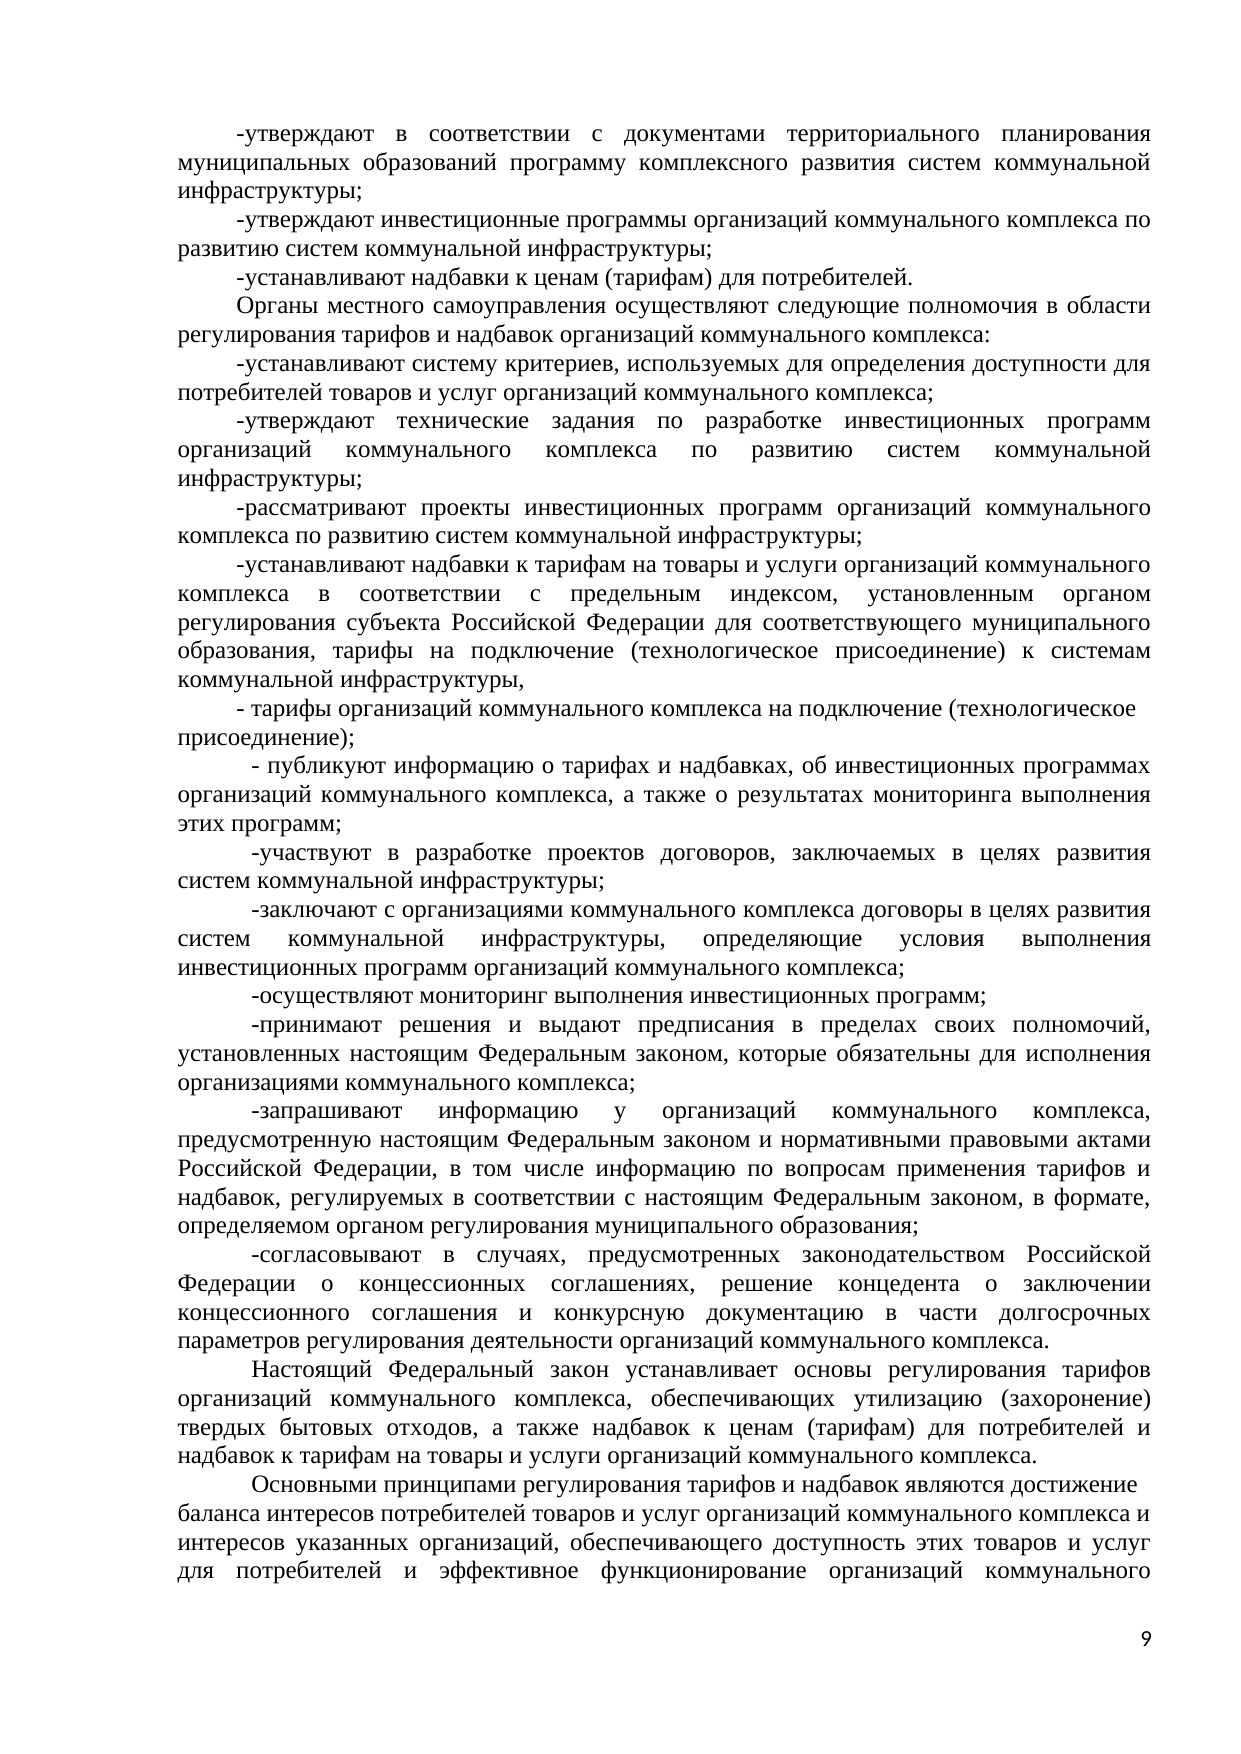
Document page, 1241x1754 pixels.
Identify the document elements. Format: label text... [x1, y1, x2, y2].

text -согласовывают в случаях, предусмотренных законодательством Российской Федерации о концессионных соглашениях, решение концедента о заключении концессионного соглашения и конкурсную документацию в части долгосрочных параметров регулирования деятельности организаций коммунального комплекса. [177, 1239, 1152, 1354]
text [177, 1527, 1152, 1584]
text присоединение); [177, 722, 1152, 751]
text Органы местного самоуправления осуществляют следующие полномочия в области регулирования тарифов и надбавок организаций коммунального комплекса: [177, 291, 1152, 348]
text -утверждают инвестиционные программы организаций коммунального комплекса по развитию систем коммунальной инфраструктуры; [177, 204, 1152, 262]
text -устанавливают надбавки к тарифам на товары и услуги организаций коммунального комплекса в соответствии с предельным индексом, установленным органом регулирования субъекта Российской Федерации для соответствующего муниципального образования, тарифы на подключение (технологическое присоединение) к системам коммунальной инфраструктуры, [177, 549, 1152, 693]
text -участвуют в разработке проектов договоров, заключаемых в целях развития систем коммунальной инфраструктуры; [177, 837, 1152, 894]
text -устанавливают надбавки к ценам (тарифам) для потребителей. [177, 262, 1152, 291]
text -утверждают технические задания по разработке инвестиционных программ организаций коммунального комплекса по развитию систем коммунальной инфраструктуры; [177, 406, 1152, 492]
text -осуществляют мониторинг выполнения инвестиционных программ; [177, 981, 1152, 1009]
text -запрашивают информацию у организаций коммунального комплекса, предусмотренную настоящим Федеральным законом и нормативными правовыми актами Российской Федерации, в том числе информацию по вопросам применения тарифов и надбавок, регулируемых в соответствии с настоящим Федеральным законом, в формате, определяемом органом регулирования муниципального образования; [177, 1096, 1152, 1239]
text баланса интересов потребителей товаров и услуг организаций коммунального комплекса и [177, 1498, 1152, 1527]
text -принимают решения и выдают предписания в пределах своих полномочий, установленных настоящим Федеральным законом, которые обязательны для исполнения организациями коммунального комплекса; [177, 1009, 1152, 1096]
text Основными принципами регулирования тарифов и надбавок являются достижение [177, 1469, 1152, 1498]
text -устанавливают систему критериев, используемых для определения доступности для потребителей товаров и услуг организаций коммунального комплекса; [177, 348, 1152, 406]
text -утверждают в соответствии с документами территориального планирования муниципальных образований программу комплексного развития систем коммунальной инфраструктуры; [177, 118, 1152, 204]
text -рассматривают проекты инвестиционных программ организаций коммунального комплекса по развитию систем коммунальной инфраструктуры; [177, 492, 1152, 549]
text - публикуют информацию о тарифах и надбавках, об инвестиционных программах организаций коммунального комплекса, а также о результатах мониторинга выполнения этих программ; [177, 751, 1152, 837]
text Настоящий Федеральный закон устанавливает основы регулирования тарифов организаций коммунального комплекса, обеспечивающих утилизацию (захоронение) твердых бытовых отходов, а также надбавок к ценам (тарифам) для потребителей и надбавок к тарифам на товары и услуги организаций коммунального комплекса. [177, 1354, 1152, 1469]
text -заключают с организациями коммунального комплекса договоры в целях развития систем коммунальной инфраструктуры, определяющие условия выполнения инвестиционных программ организаций коммунального комплекса; [177, 894, 1152, 981]
text - тарифы организаций коммунального комплекса на подключение (технологическое [177, 693, 1152, 722]
